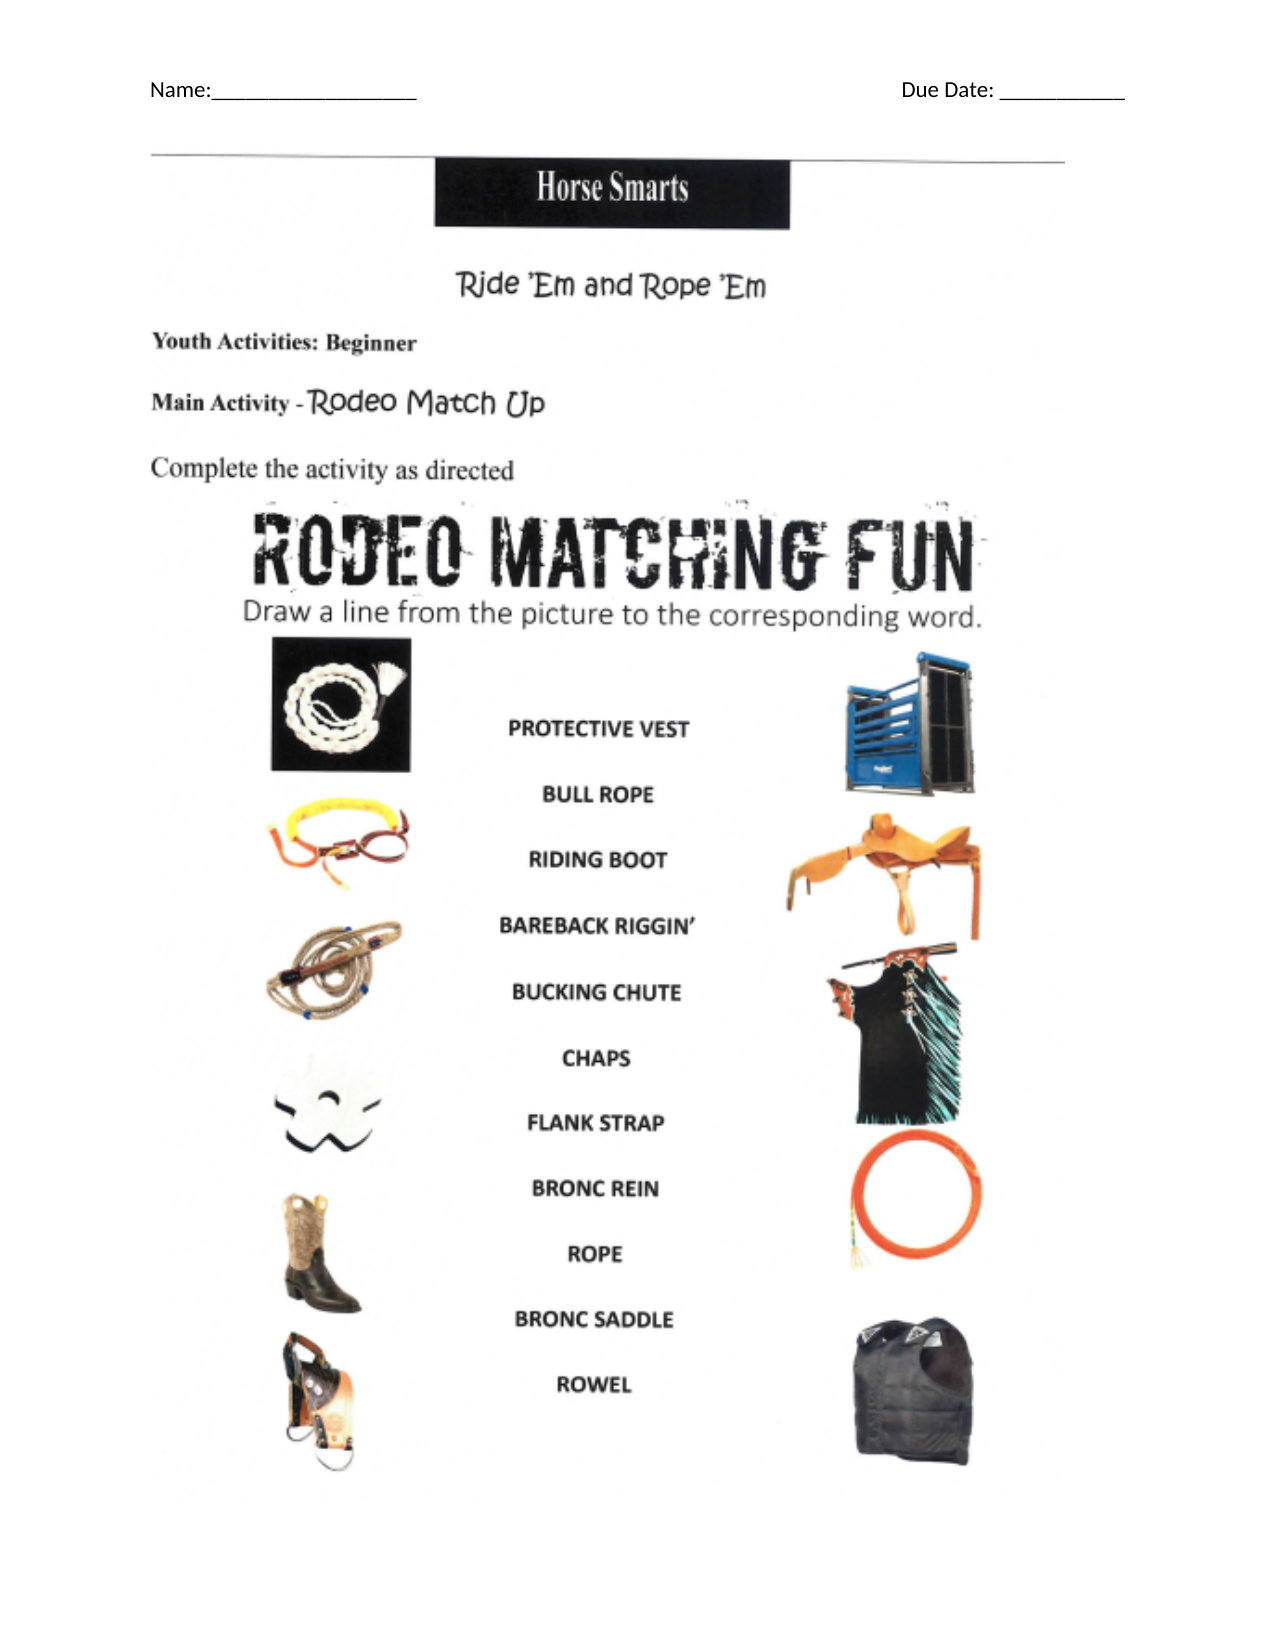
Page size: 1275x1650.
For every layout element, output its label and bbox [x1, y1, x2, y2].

picture [150, 150, 1065, 1501]
